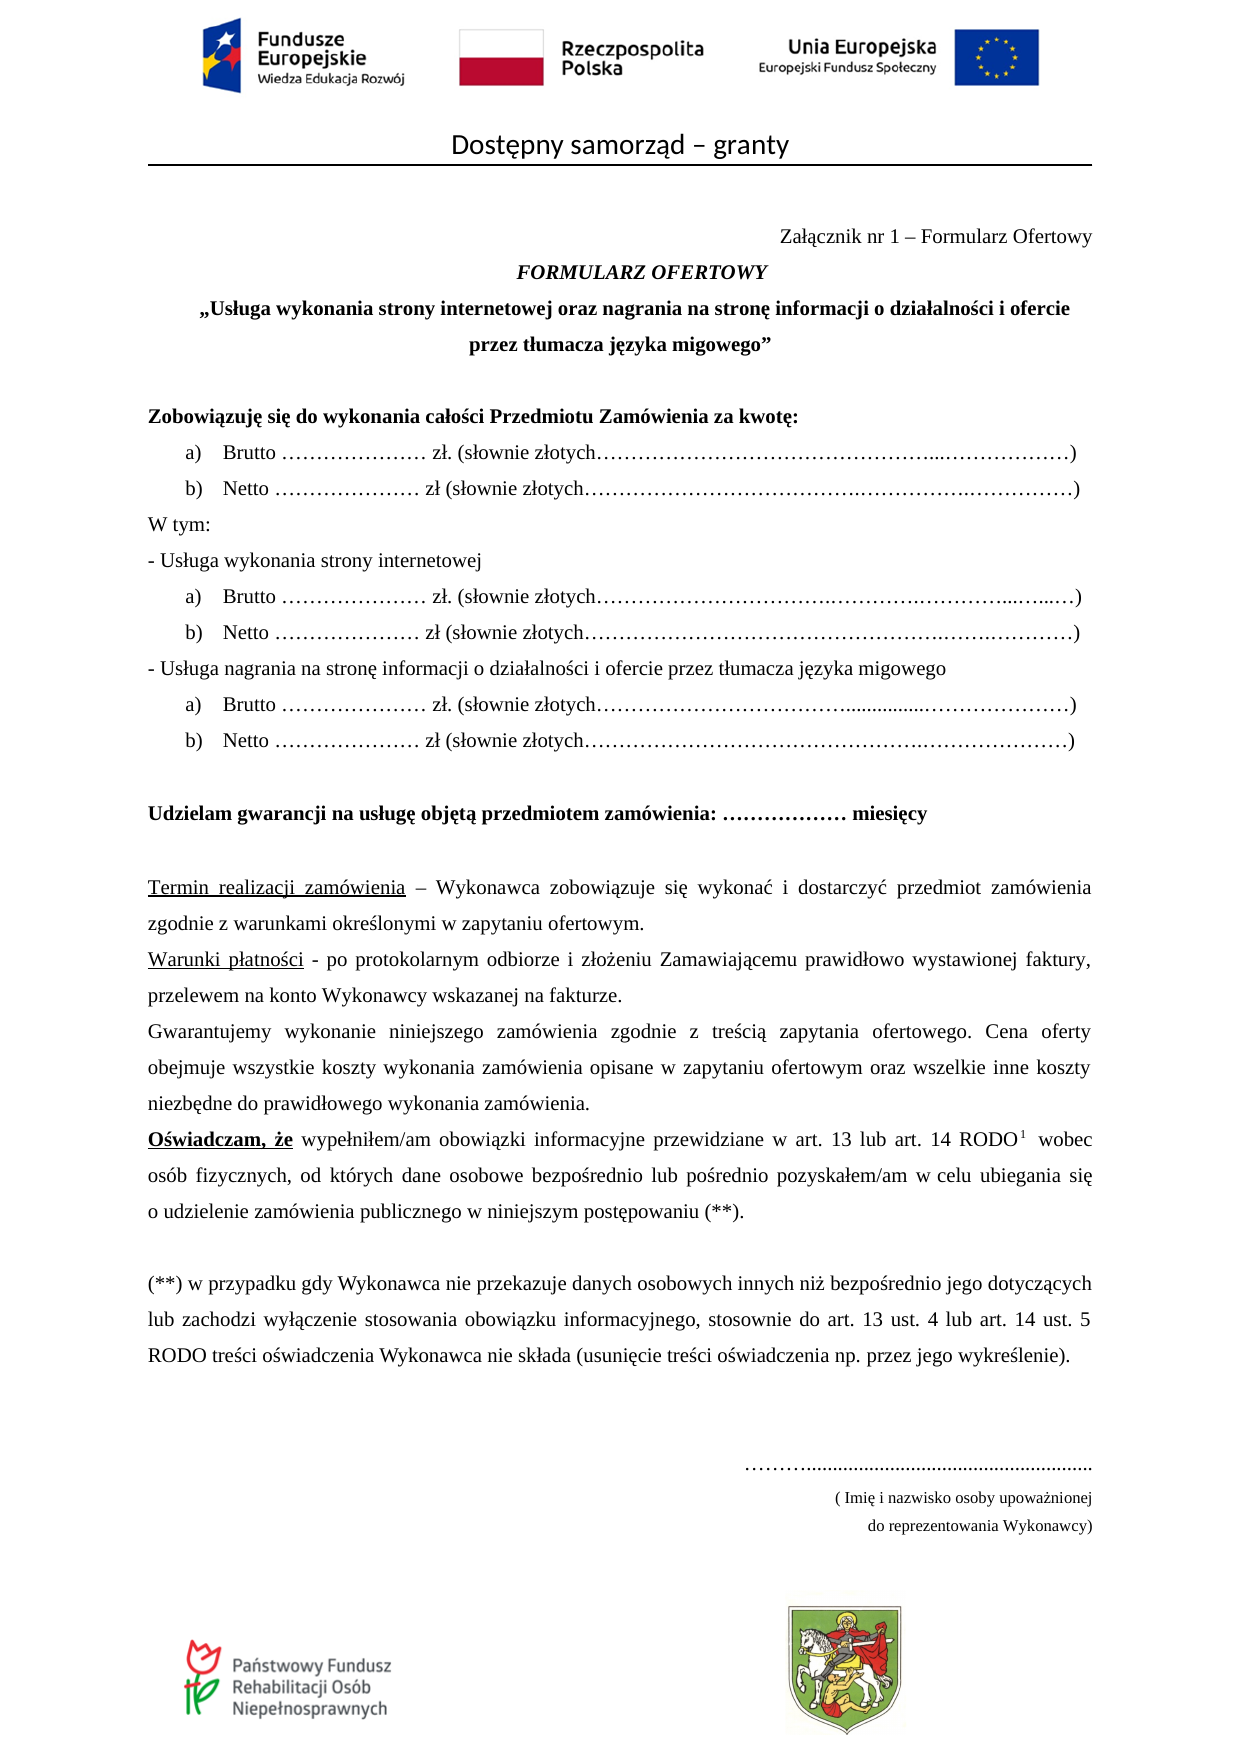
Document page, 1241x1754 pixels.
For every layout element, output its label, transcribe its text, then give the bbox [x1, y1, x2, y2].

picture [147, 1605, 428, 1754]
list Brutto ………………… zł. (słownie złotych………………………………...............…………………) [185, 692, 1092, 716]
text W tym: [148, 512, 1092, 536]
list Brutto ………………… zł. (słownie złotych…………………………………………...………………) [185, 440, 1092, 464]
list Netto ………………… zł (słownie złotych…………………………………………….…….…………) [185, 620, 1092, 644]
text Załącznik nr 1 – Formularz Ofertowy [148, 224, 1092, 248]
list Netto ………………… zł (słownie złotych………………………………………….…………………) [185, 728, 1092, 752]
text Oświadczam, że wypełniłem/am obowiązki informacyjne przewidziane w art. 13 lub art. 14 RODO1 wobec osób fizycznych, od których dane osobowe bezpośrednio lub pośrednio pozyskałem/am w celu ubiegania się o udzielenie zamówienia publicznego w niniejszym postępowaniu (**). [148, 1127, 1092, 1223]
text - Usługa wykonania strony internetowej [148, 548, 1092, 572]
picture [184, 0, 1057, 111]
list Netto ………………… zł (słownie złotych………………………………….…………….……………) [185, 476, 1092, 500]
text Termin realizacji zamówienia – Wykonawca zobowiązuje się wykonać i dostarczyć przedmiot zamówienia zgodnie z warunkami określonymi w zapytaniu ofertowym. [148, 875, 1092, 935]
text Warunki płatności - po protokolarnym odbiorze i złożeniu Zamawiającemu prawidłowo wystawionej faktury, przelewem na konto Wykonawcy wskazanej na fakturze. [148, 947, 1092, 1007]
text (**) w przypadku gdy Wykonawca nie przekazuje danych osobowych innych niż bezpośrednio jego dotyczących lub zachodzi wyłączenie stosowania obowiązku informacyjnego, stosownie do art. 13 ust. 4 lub art. 14 ust. 5 RODO treści oświadczenia Wykonawca nie składa (usunięcie treści oświadczenia np. przez jego wykreślenie). [148, 1271, 1092, 1367]
picture [784, 1590, 907, 1734]
text Zobowiązuję się do wykonania całości Przedmiotu Zamówienia za kwotę: [148, 404, 1092, 428]
text ………....................................................... [148, 1451, 1092, 1475]
text ( Imię i nazwisko osoby upoważnionej [148, 1487, 1092, 1507]
text „Usługa wykonania strony internetowej oraz nagrania na stronę informacji o działalności i ofercie przez tłumacza języka migowego” [148, 296, 1092, 356]
text - Usługa nagrania na stronę informacji o działalności i ofercie przez tłumacza języka migowego [148, 656, 1092, 680]
text do reprezentowania Wykonawcy) [148, 1516, 1092, 1535]
text Udzielam gwarancji na usługę objętą przedmiotem zamówienia: ……………… miesięcy [148, 801, 1092, 824]
text Gwarantujemy wykonanie niniejszego zamówienia zgodnie z treścią zapytania ofertowego. Cena oferty obejmuje wszystkie koszty wykonania zamówienia opisane w zapytaniu ofertowym oraz wszelkie inne koszty niezbędne do prawidłowego wykonania zamówienia. [148, 1019, 1092, 1115]
list Brutto ………………… zł. (słownie złotych…………………………….………….…………...…...…) [185, 584, 1092, 608]
subtitle FORMULARZ OFERTOWY [193, 260, 1092, 284]
